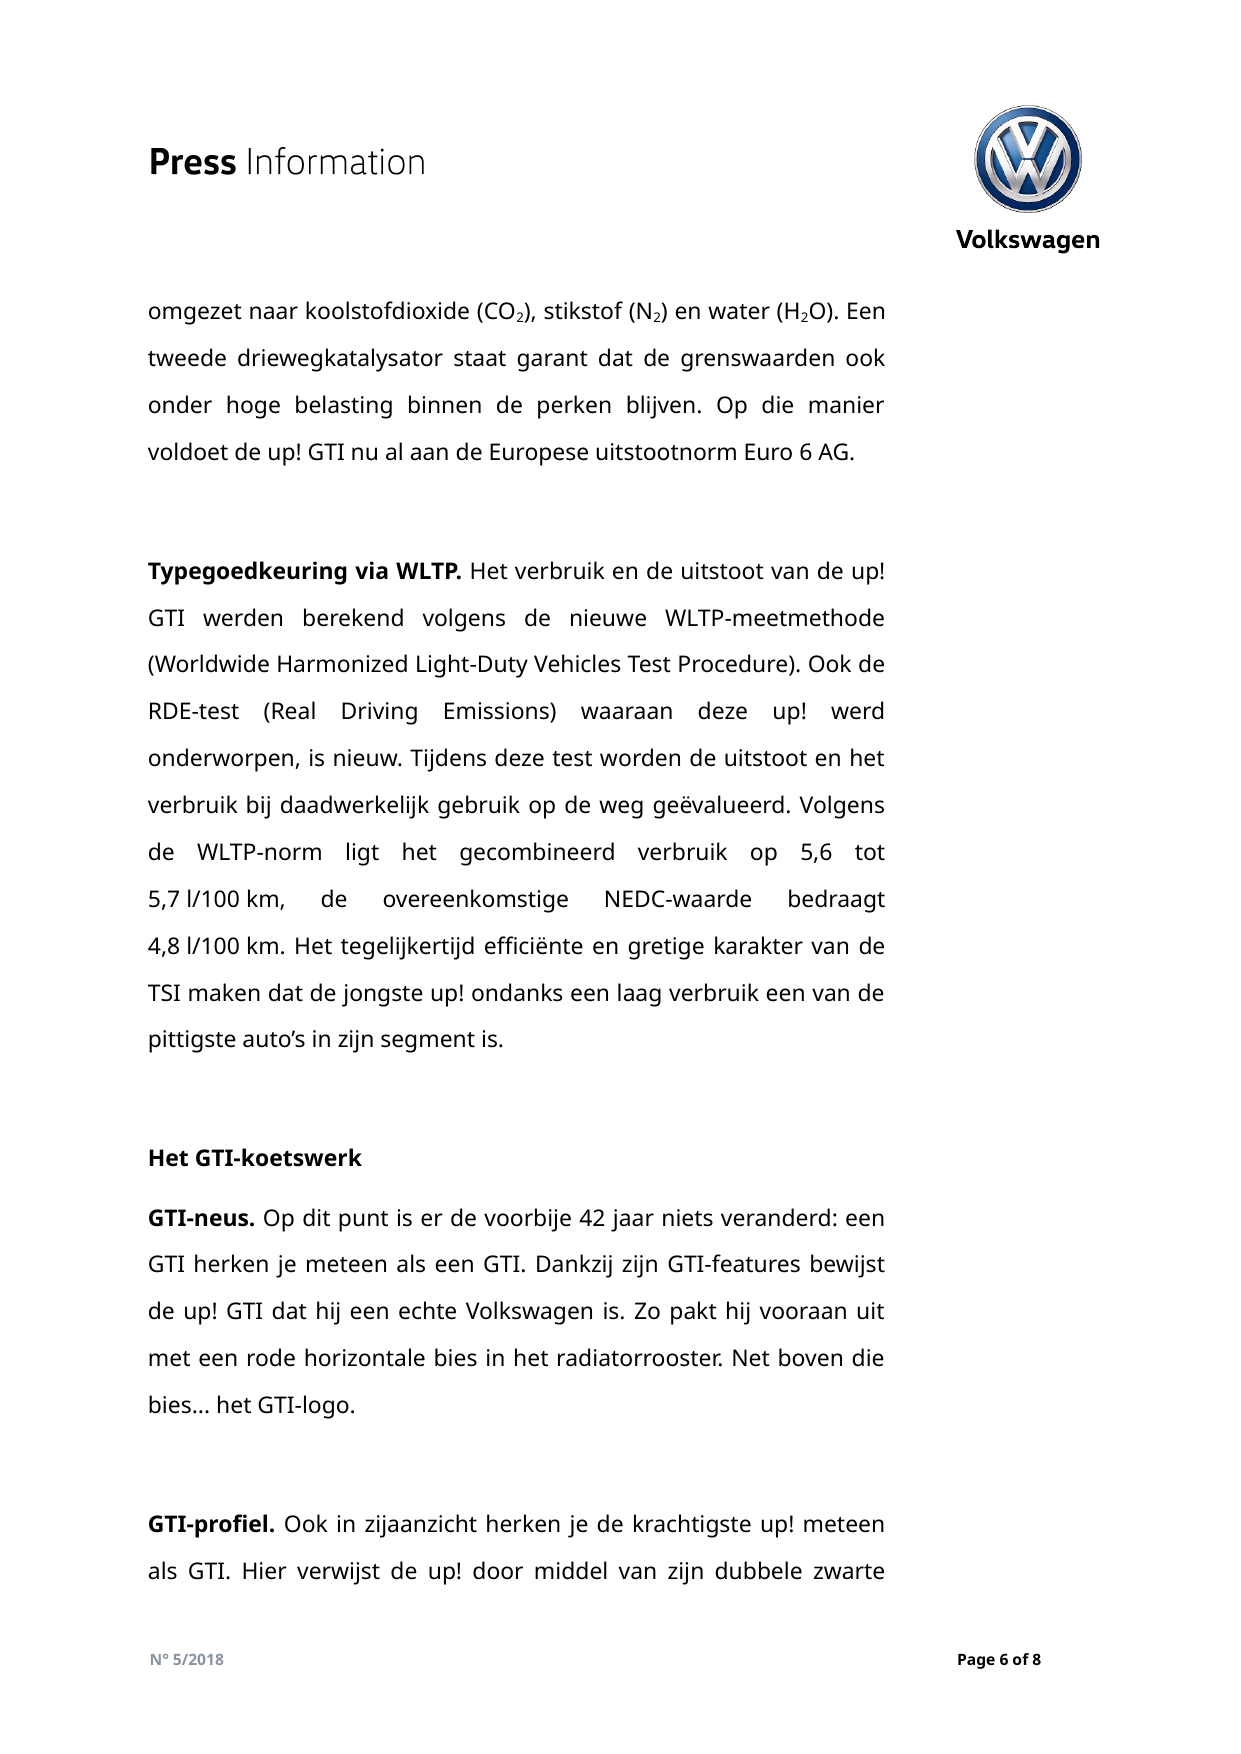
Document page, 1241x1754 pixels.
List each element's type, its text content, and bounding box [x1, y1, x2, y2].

text Het GTI-koetswerk [148, 1142, 886, 1173]
text GTI-neus. Op dit punt is er de voorbije 42 jaar niets veranderd: een GTI herken je meteen als een GTI. Dankzij zijn GTI-features bewijst de up! GTI dat hij een echte Volkswagen is. Zo pakt hij vooraan uit met een rode horizontale bies in het radiatorrooster. Net boven die bies... het GTI-logo. [148, 1202, 886, 1420]
picture [967, 98, 1089, 220]
picture [150, 145, 425, 176]
text Typegoedkeuring via WLTP. Het verbruik en de uitstoot van de up! GTI werden berekend volgens de nieuwe WLTP-meetmethode (Worldwide Harmonized Light-Duty Vehicles Test Procedure). Ook de RDE-test (Real Driving Emissions) waaraan deze up! werd onderworpen, is nieuw. Tijdens deze test worden de uitstoot en het verbruik bij daadwerkelijk gebruik op de weg geëvalueerd. Volgens de WLTP-norm ligt het gecombineerd verbruik op 5,6 tot 5,7 l/100 km, de overeenkomstige NEDC-waarde bedraagt 4,8 l/100 km. Het tegelijkertijd efficiënte en gretige karakter van de TSI maken dat de jongste up! ondanks een laag verbruik een van de pittigste auto’s in zijn segment is. [148, 555, 886, 1055]
